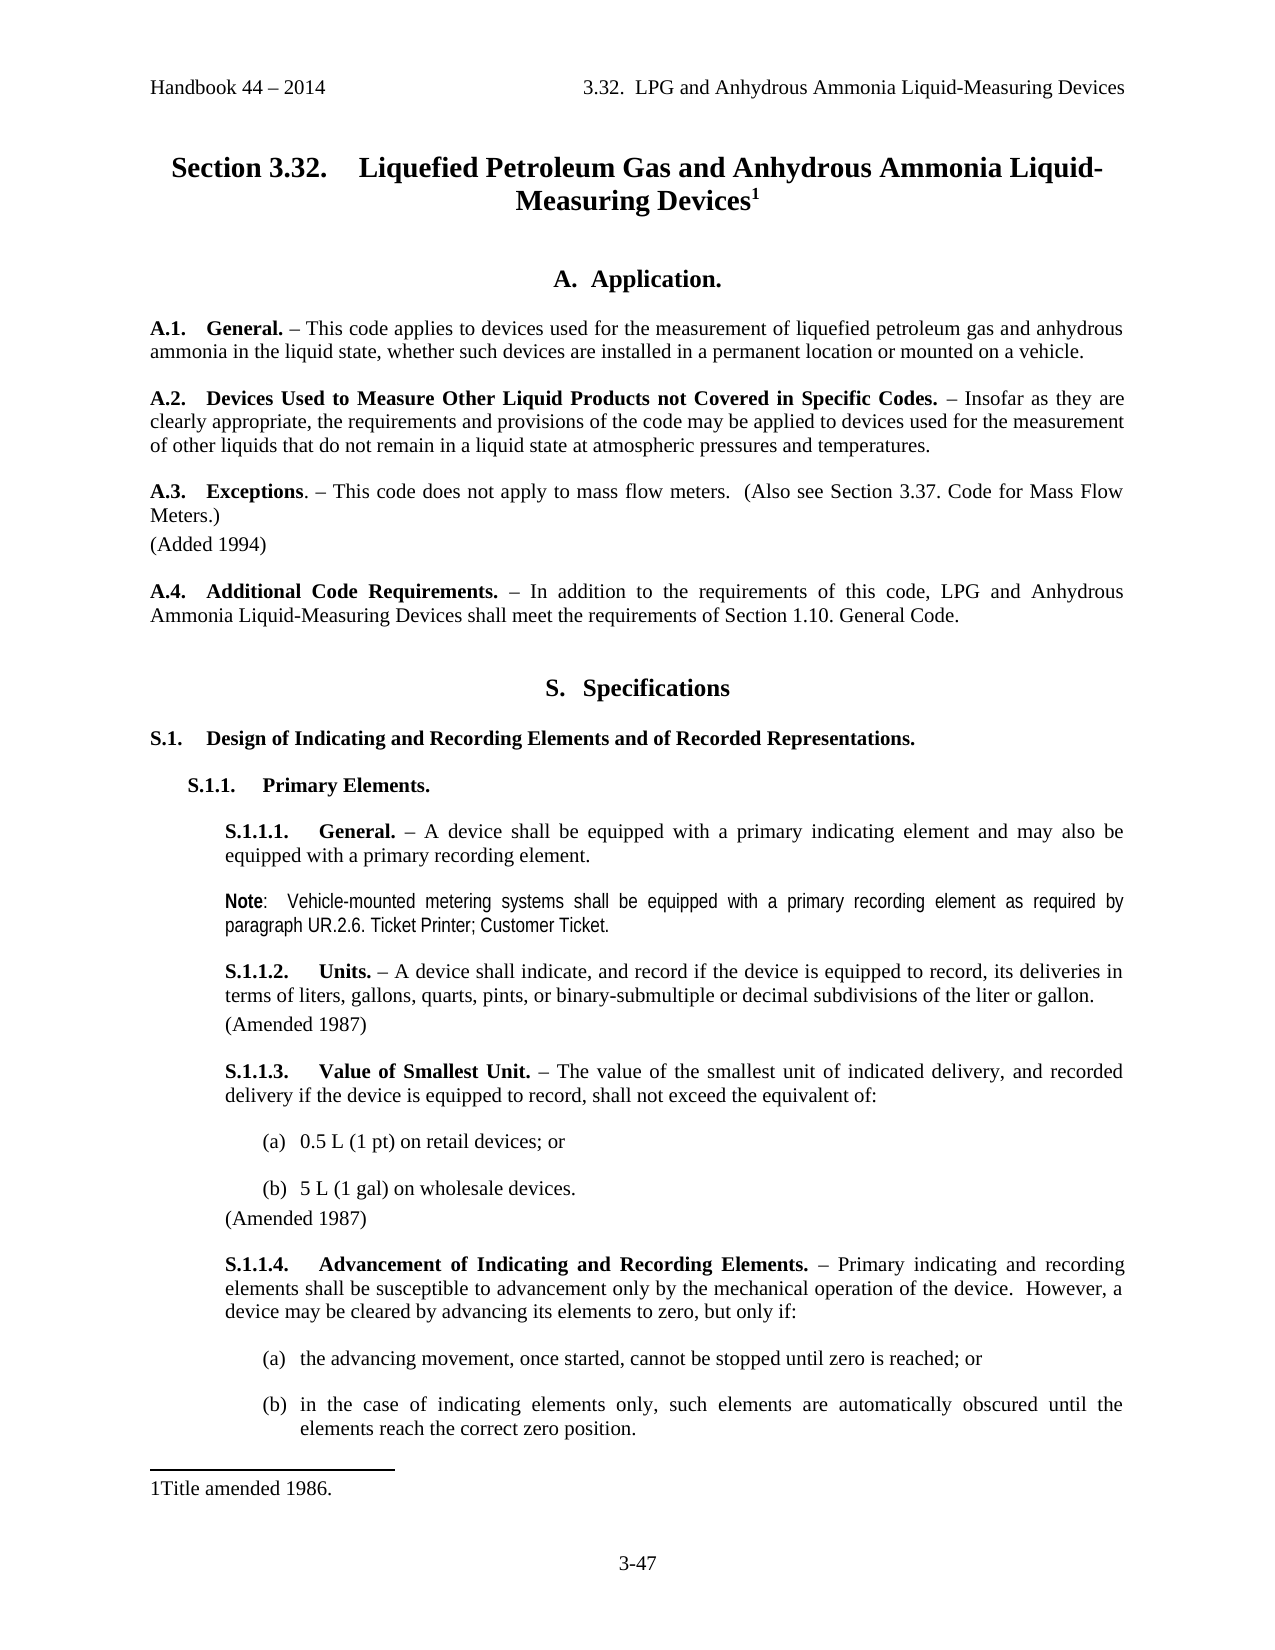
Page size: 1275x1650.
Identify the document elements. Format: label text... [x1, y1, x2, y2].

text S.1.1.3. Value of Smallest Unit. – The value of the smallest unit of indicated delivery, and recorded delivery if the device is equipped to record, shall not exceed the equivalent of: [225, 1060, 1125, 1107]
text (b) 5 L (1 gal) on wholesale devices. [262, 1177, 1125, 1200]
subtitle S.1.1. Primary Elements. [187, 773, 1125, 797]
text (Added 1994) [150, 533, 1125, 557]
text S.1.1.2. Units. – A device shall indicate, and record if the device is equipped to record, its deliveries in terms of liters, gallons, quarts, pints, or binary-submultiple or decimal subdivisions of the liter or gallon. [225, 960, 1125, 1007]
subtitle Section 3.32. Liquefied Petroleum Gas and Anhydrous Ammonia Liquid-Measuring Devices [150, 150, 1125, 217]
text Note: Vehicle-mounted metering systems shall be equipped with a primary recording element as required by paragraph UR.2.6. Ticket Printer; Customer Ticket. [225, 890, 1125, 937]
text A.1. General. – This code applies to devices used for the measurement of liquefied petroleum gas and anhydrous ammonia in the liquid state, whether such devices are installed in a permanent location or mounted on a vehicle. [150, 317, 1125, 363]
text A.2. Devices Used to Measure Other Liquid Products not Covered in Specific Codes. – Insofar as they are clearly appropriate, the requirements and provisions of the code may be applied to devices used for the measurement of other liquids that do not remain in a liquid state at atmospheric pressures and temperatures. [150, 387, 1125, 457]
text (a) 0.5 L (1 pt) on retail devices; or [262, 1130, 1125, 1153]
text A.3. Exceptions. – This code does not apply to mass flow meters. (Also see Section 3.37. Code for Mass Flow Meters.) [150, 480, 1125, 527]
text S.1.1.4. Advancement of Indicating and Recording Elements. – Primary indicating and recording elements shall be susceptible to advancement only by the mechanical operation of the device. However, a device may be cleared by advancing its elements to zero, but only if: [225, 1253, 1125, 1323]
subtitle S.1. Design of Indicating and Recording Elements and of Recorded Representations. [150, 725, 1125, 749]
text S.1.1.1. General. – A device shall be equipped with a primary indicating element and may also be equipped with a primary recording element. [225, 820, 1125, 867]
text A.4. Additional Code Requirements. – In addition to the requirements of this code, LPG and Anhydrous Ammonia Liquid-Measuring Devices shall meet the requirements of Section 1.10. General Code. [150, 580, 1125, 627]
text (b) in the case of indicating elements only, such elements are automatically obscured until the elements reach the correct zero position. [262, 1393, 1125, 1440]
subtitle S. Specifications [150, 673, 1125, 702]
subtitle A. Application. [150, 264, 1125, 293]
text (Amended 1987) [225, 1206, 1125, 1229]
text (Amended 1987) [225, 1013, 1125, 1037]
text (a) the advancing movement, once started, cannot be stopped until zero is reached; or [262, 1346, 1125, 1370]
